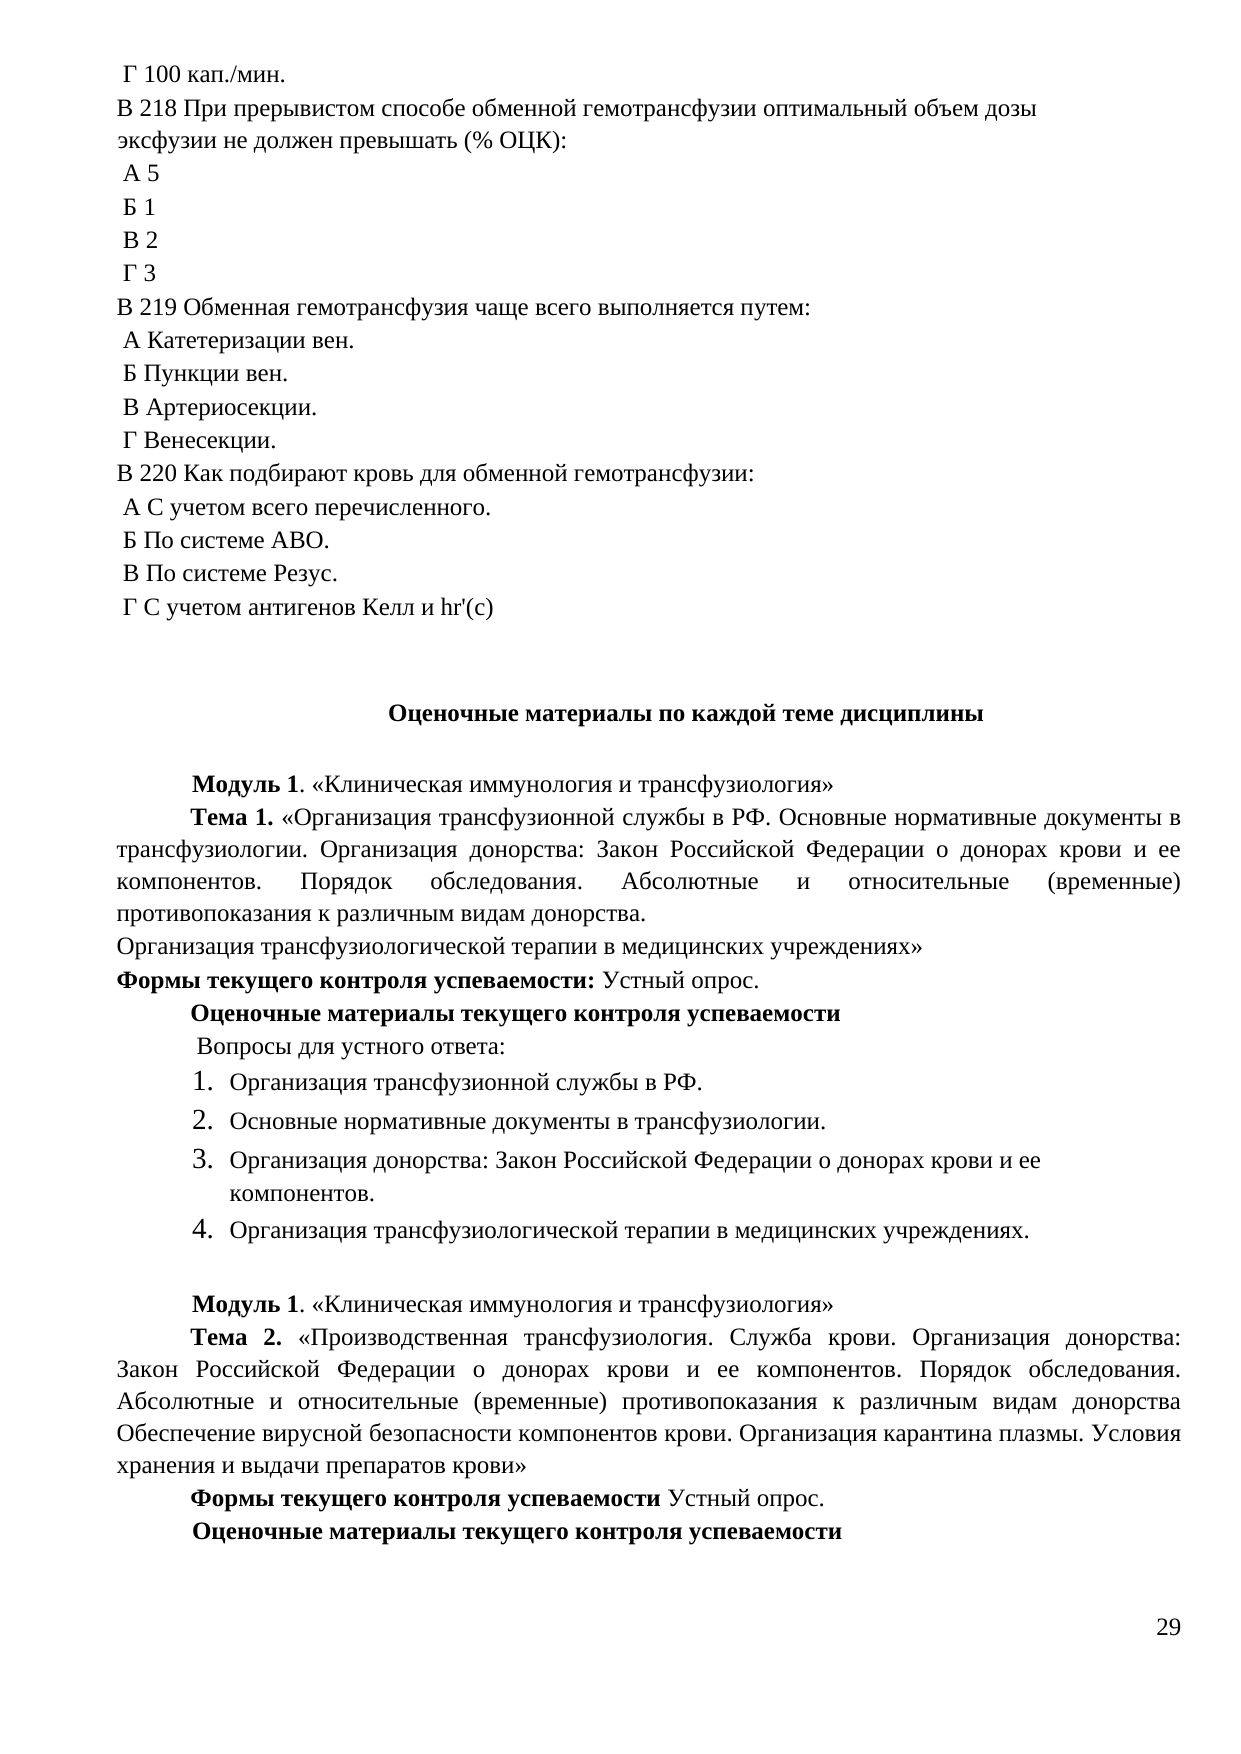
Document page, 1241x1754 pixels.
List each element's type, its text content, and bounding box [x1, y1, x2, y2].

text Тема 1. «Организация трансфузионной службы в РФ. Основные нормативные документы в трансфузиологии. Организация донорства: Закон Российской Федерации о донорах крови и ее компонентов. Порядок обследования. Абсолютные и относительные (временные) противопоказания к различным видам донорства. [116, 802, 1182, 927]
text Оценочные материалы по каждой теме дисциплины [190, 698, 1182, 726]
text Г 100 кап./мин. [116, 59, 1059, 88]
text Тема 2. «Производственная трансфузиология. Служба крови. Организация донорства: Закон Российской Федерации о донорах крови и ее компонентов. Порядок обследования. Абсолютные и относительные (временные) противопоказания к различным видам донорства Обеспечение вирусной безопасности компонентов крови. Организация карантина плазмы. Условия хранения и выдачи препаратов крови» [116, 1322, 1182, 1479]
text Г С учетом антигенов Келл и hr'(c) [116, 592, 1059, 621]
text Оценочные материалы текущего контроля успеваемости [190, 998, 1077, 1027]
text Б 1 [116, 192, 1059, 221]
text Модуль 1. «Клиническая иммунология и трансфузиология» [192, 1289, 1059, 1318]
list Основные нормативные документы в трансфузиологии. [192, 1102, 1120, 1136]
text В 219 Обменная гемотрансфузия чаще всего выполняется путем: [116, 292, 1059, 321]
text В 218 При прерывистом способе обменной гемотрансфузии оптимальный объем дозы эксфузии не должен превышать (% ОЦК): [116, 93, 1059, 154]
text Г Венесекции. [116, 425, 1059, 454]
text А 5 [116, 158, 1059, 187]
text Организация трансфузиологической терапии в медицинских учреждениях» [116, 931, 1059, 960]
text Б По системе АВО. [116, 525, 1059, 554]
text Вопросы для устного ответа: [190, 1031, 1077, 1059]
text Оценочные материалы текущего контроля успеваемости [192, 1516, 987, 1545]
list Организация донорства: Закон Российской Федерации о донорах крови и ее компонентов. [192, 1141, 1120, 1207]
text А Катетеризации вен. [116, 325, 1059, 354]
text А С учетом всего перечисленного. [116, 492, 1059, 521]
text Г 3 [116, 258, 1059, 287]
text В Артериосекции. [116, 392, 1059, 421]
text Формы текущего контроля успеваемости Устный опрос. [190, 1483, 846, 1512]
list Организация трансфузиологической терапии в медицинских учреждениях. [192, 1212, 1120, 1245]
text В 2 [116, 225, 1059, 254]
text В 220 Как подбирают кровь для обменной гемотрансфузии: [116, 458, 1059, 487]
text Б Пункции вен. [116, 358, 1059, 387]
list Организация трансфузионной службы в РФ. [192, 1063, 1120, 1097]
text В По системе Резус. [116, 558, 1059, 587]
text Модуль 1. «Клиническая иммунология и трансфузиология» [192, 769, 1059, 798]
text Формы текущего контроля успеваемости: Устный опрос. [116, 965, 1059, 993]
